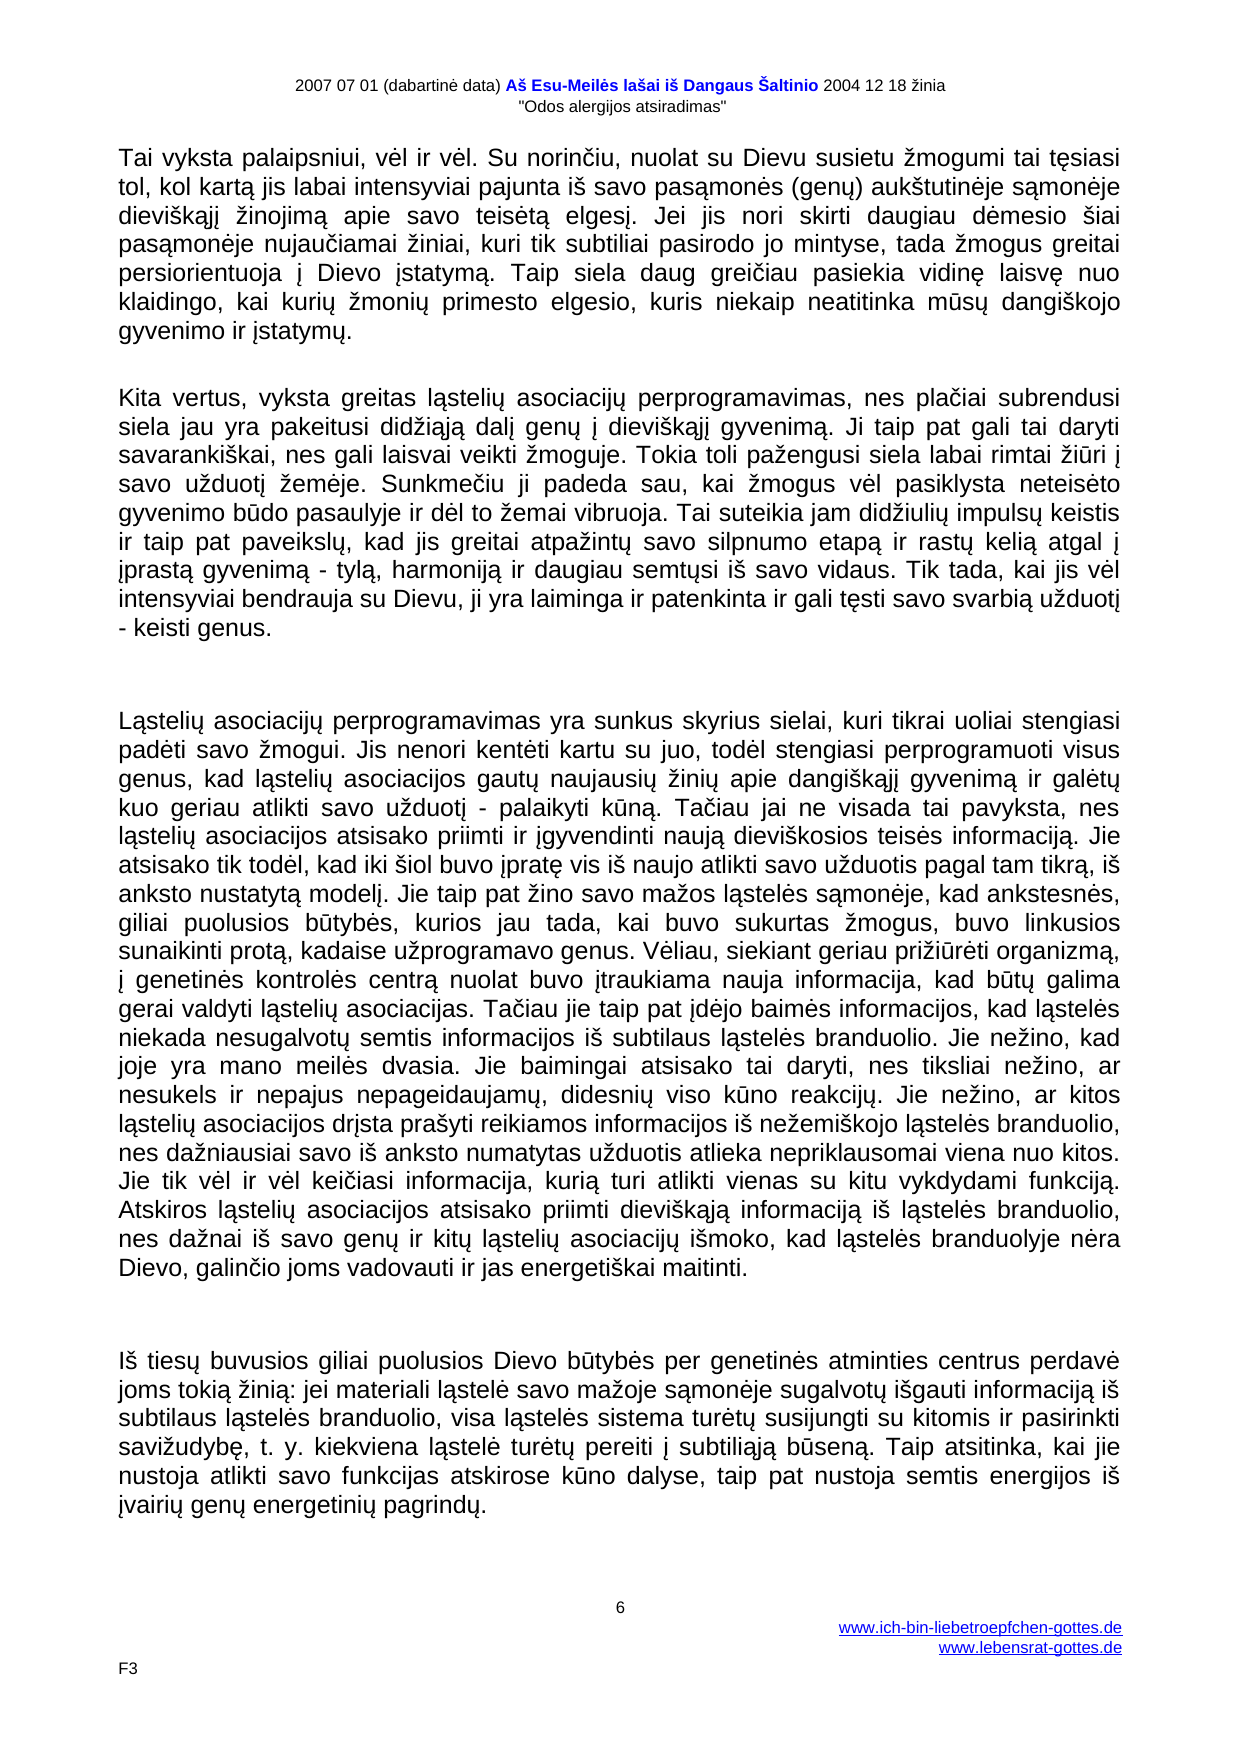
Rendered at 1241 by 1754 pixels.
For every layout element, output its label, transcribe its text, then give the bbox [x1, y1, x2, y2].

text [118, 143, 1122, 344]
text Iš tiesų buvusios giliai puolusios Dievo būtybės per genetinės atminties centrus perdavė joms tokią žinią: jei materiali ląstelė savo mažoje sąmonėje sugalvotų išgauti informaciją iš subtilaus ląstelės branduolio, visa ląstelės sistema turėtų susijungti su kitomis ir pasirinkti savižudybę, t. y. kiekviena ląstelė turėtų pereiti į subtiliąją būseną. Taip atsitinka, kai jie nustoja atlikti savo funkcijas atskirose kūno dalyse, taip pat nustoja semtis energijos iš įvairių genų energetinių pagrindų. [118, 1346, 1122, 1518]
text Ląstelių asociacijų perprogramavimas yra sunkus skyrius sielai, kuri tikrai uoliai stengiasi padėti savo žmogui. Jis nenori kentėti kartu su juo, todėl stengiasi perprogramuoti visus genus, kad ląstelių asociacijos gautų naujausių žinių apie dangiškąjį gyvenimą ir galėtų kuo geriau atlikti savo užduotį - palaikyti kūną. Tačiau jai ne visada tai pavyksta, nes ląstelių asociacijos atsisako priimti ir įgyvendinti naują dieviškosios teisės informaciją. Jie atsisako tik todėl, kad iki šiol buvo įpratę vis iš naujo atlikti savo užduotis pagal tam tikrą, iš anksto nustatytą modelį. Jie taip pat žino savo mažos ląstelės sąmonėje, kad ankstesnės, giliai puolusios būtybės, kurios jau tada, kai buvo sukurtas žmogus, buvo linkusios sunaikinti protą, kadaise užprogramavo genus. Vėliau, siekiant geriau prižiūrėti organizmą, į genetinės kontrolės centrą nuolat buvo įtraukiama nauja informacija, kad būtų galima gerai valdyti ląstelių asociacijas. Tačiau jie taip pat įdėjo baimės informacijos, kad ląstelės niekada nesugalvotų semtis informacijos iš subtilaus ląstelės branduolio. Jie nežino, kad joje yra mano meilės dvasia. Jie baimingai atsisako tai daryti, nes tiksliai nežino, ar nesukels ir nepajus nepageidaujamų, didesnių viso kūno reakcijų. Jie nežino, ar kitos ląstelių asociacijos drįsta prašyti reikiamos informacijos iš nežemiškojo ląstelės branduolio, nes dažniausiai savo iš anksto numatytas užduotis atlieka nepriklausomai viena nuo kitos. Jie tik vėl ir vėl keičiasi informacija, kurią turi atlikti vienas su kitu vykdydami funkciją. Atskiros ląstelių asociacijos atsisako priimti dieviškąją informaciją iš ląstelės branduolio, nes dažnai iš savo genų ir kitų ląstelių asociacijų išmoko, kad ląstelės branduolyje nėra Dievo, galinčio joms vadovauti ir jas energetiškai maitinti. [118, 706, 1122, 1281]
text Kita vertus, vyksta greitas ląstelių asociacijų perprogramavimas, nes plačiai subrendusi siela jau yra pakeitusi didžiąją dalį genų į dieviškąjį gyvenimą. Ji taip pat gali tai daryti savarankiškai, nes gali laisvai veikti žmoguje. Tokia toli pažengusi siela labai rimtai žiūri į savo užduotį žemėje. Sunkmečiu ji padeda sau, kai žmogus vėl pasiklysta neteisėto gyvenimo būdo pasaulyje ir dėl to žemai vibruoja. Tai suteikia jam didžiulių impulsų keistis ir taip pat paveikslų, kad jis greitai atpažintų savo silpnumo etapą ir rastų kelią atgal į įprastą gyvenimą - tylą, harmoniją ir daugiau semtųsi iš savo vidaus. Tik tada, kai jis vėl intensyviai bendrauja su Dievu, ji yra laiminga ir patenkinta ir gali tęsti savo svarbią užduotį - keisti genus. [118, 383, 1122, 642]
